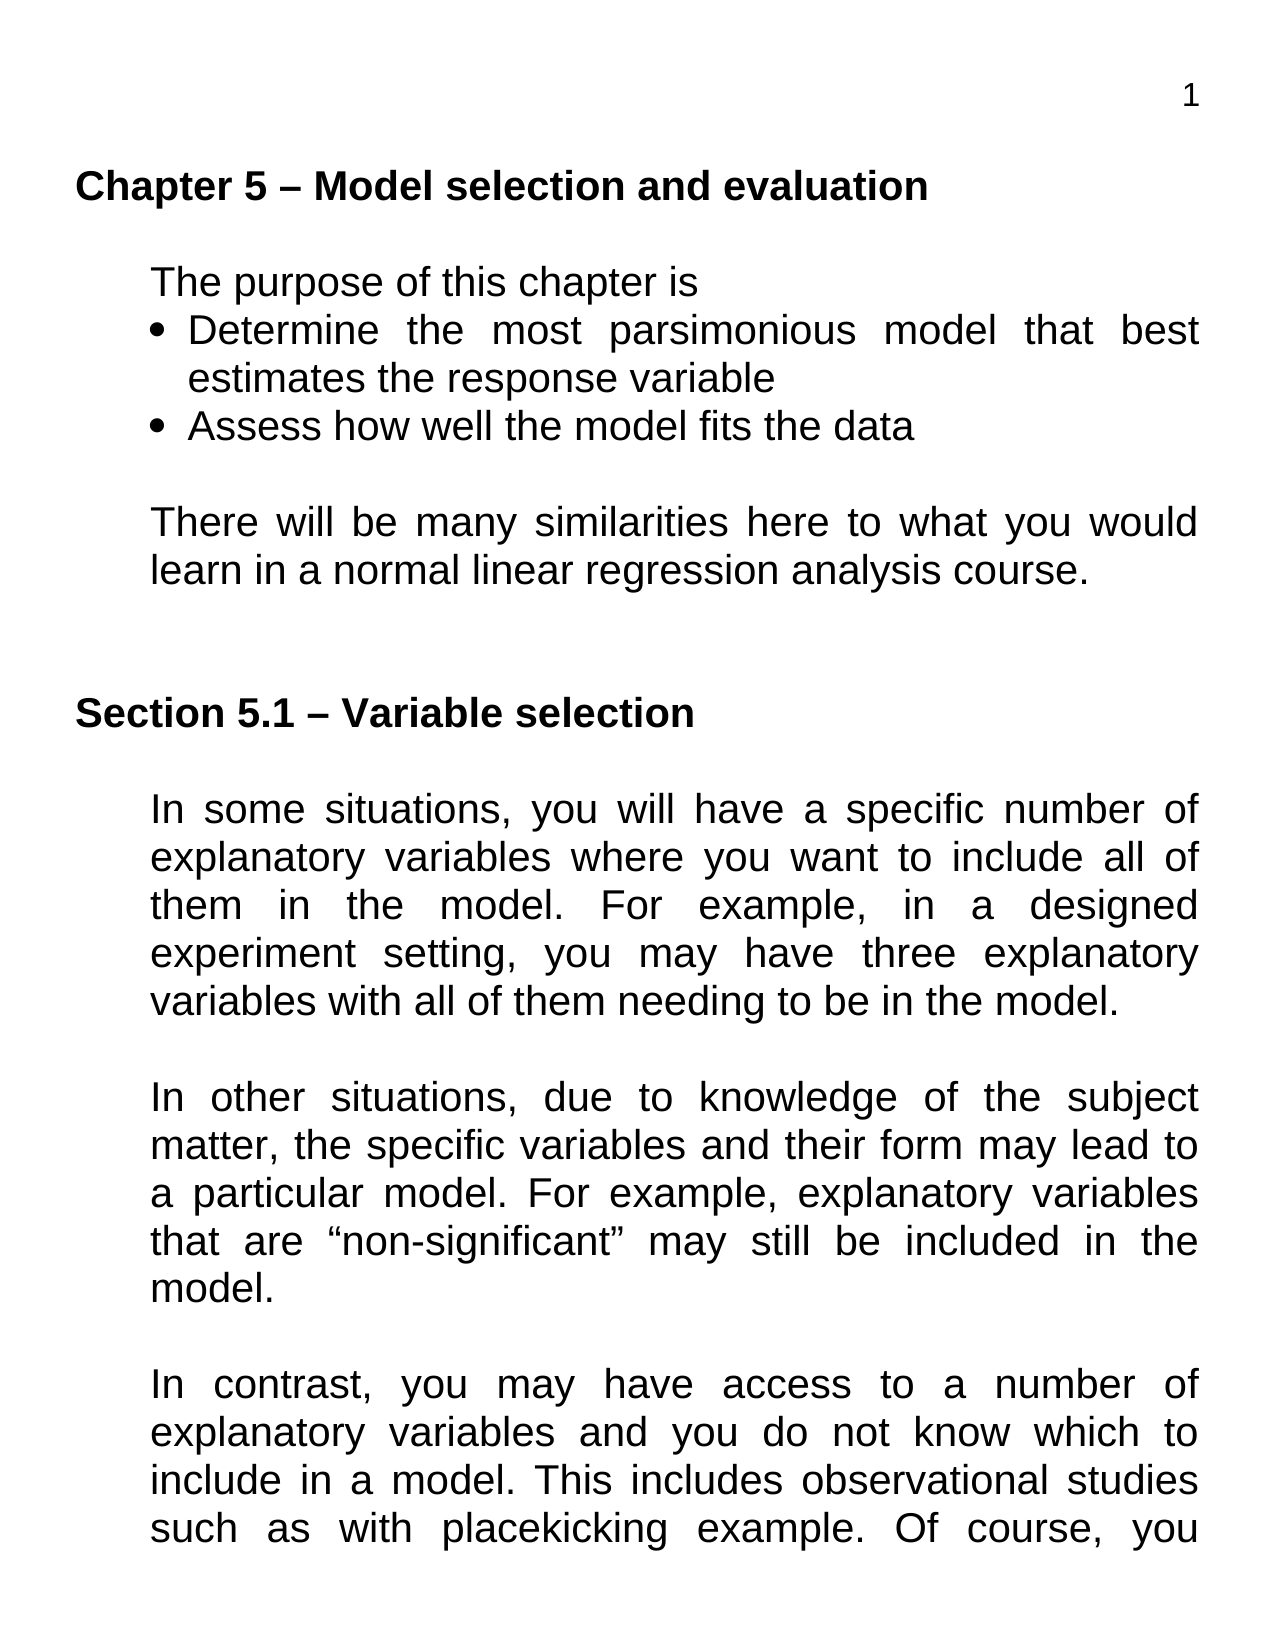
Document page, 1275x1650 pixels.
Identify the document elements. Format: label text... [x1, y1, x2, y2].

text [150, 1360, 1200, 1551]
text There will be many similarities here to what you would learn in a normal linear regression analysis course. [150, 497, 1200, 593]
text Chapter 5 – Model selection and evaluation [75, 161, 1200, 209]
text Section 5.1 – Variable selection [75, 689, 1200, 737]
list Assess how well the model fits the data [150, 401, 1200, 449]
text In some situations, you will have a specific number of explanatory variables where you want to include all of them in the model. For example, in a designed experiment setting, you may have three explanatory variables with all of them needing to be in the model. [150, 785, 1200, 1024]
list Determine the most parsimonious model that best estimates the response variable [150, 305, 1200, 401]
text In other situations, due to knowledge of the subject matter, the specific variables and their form may lead to a particular model. For example, explanatory variables that are “non-significant” may still be included in the model. [150, 1072, 1200, 1312]
text The purpose of this chapter is [150, 257, 1200, 305]
